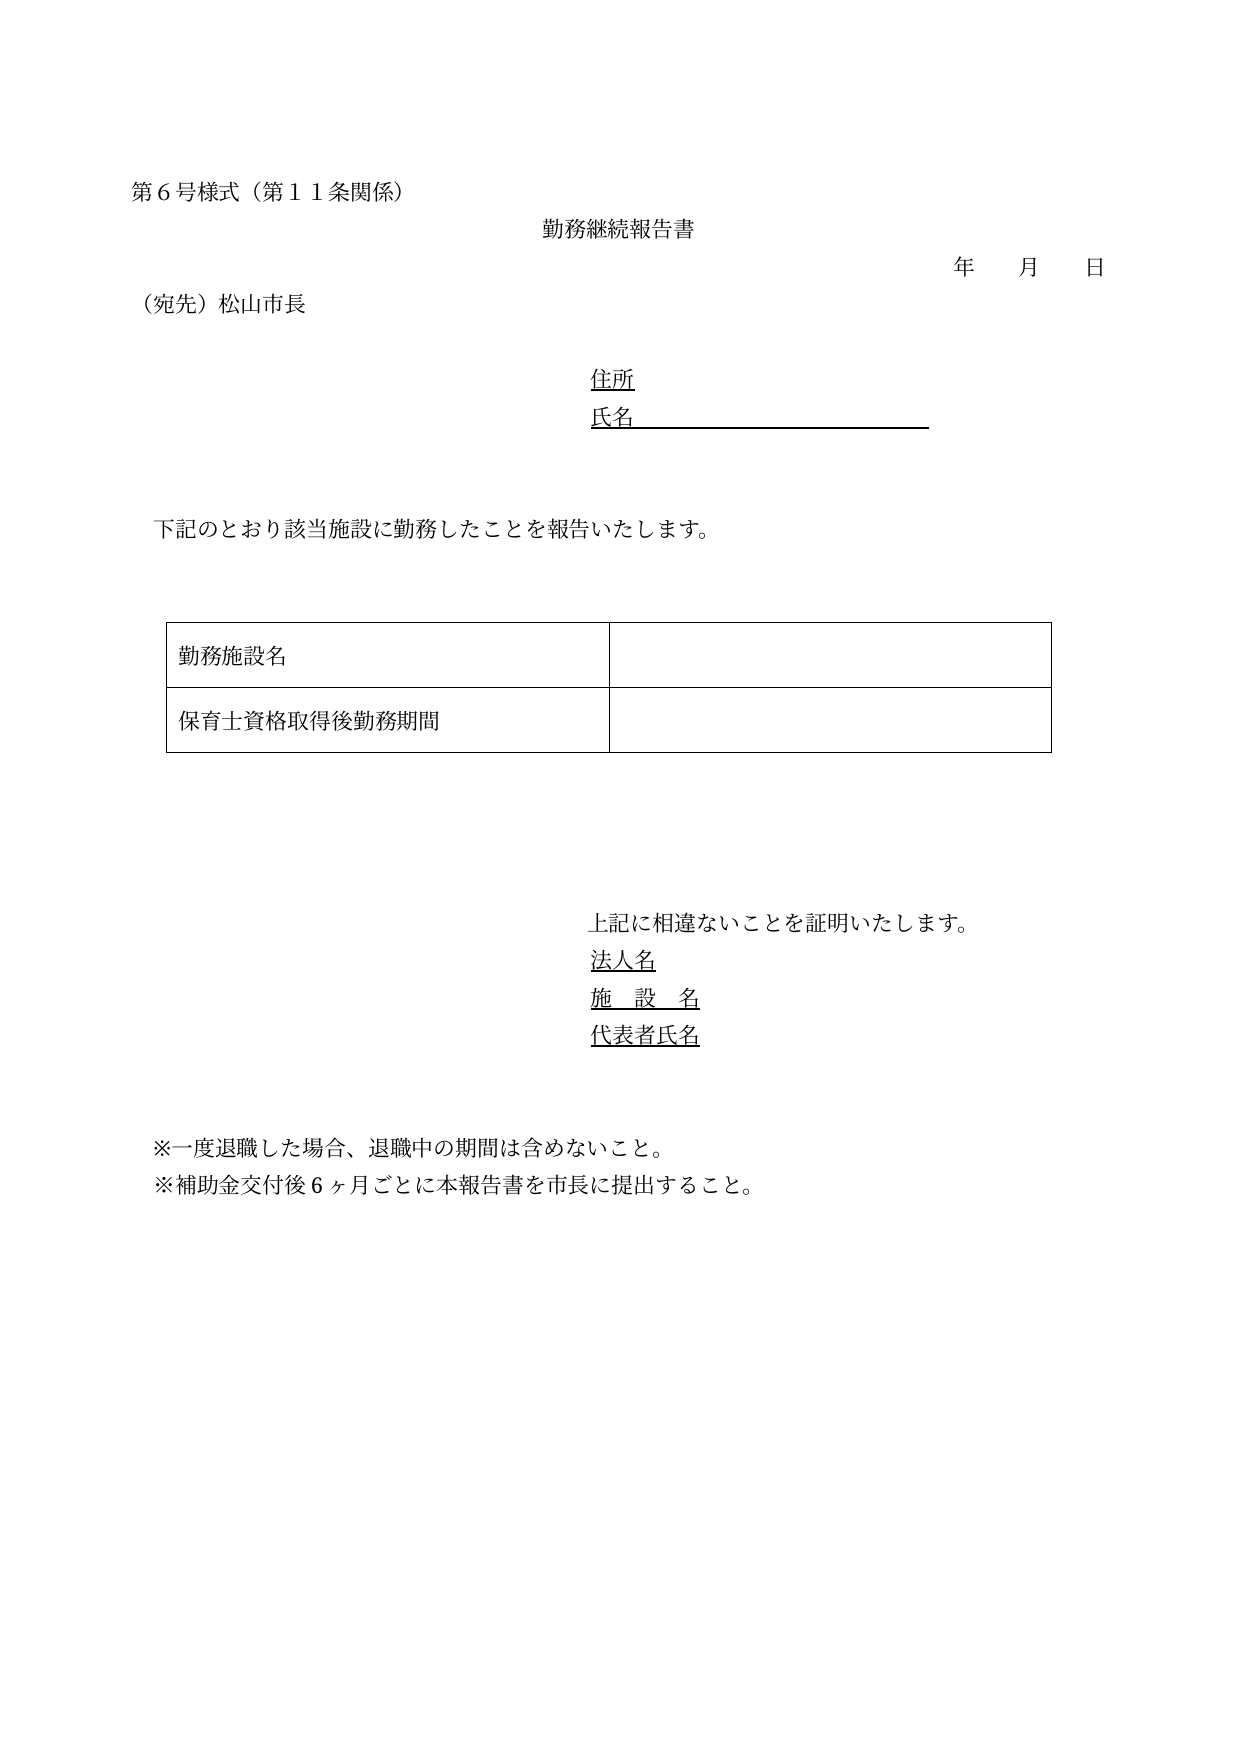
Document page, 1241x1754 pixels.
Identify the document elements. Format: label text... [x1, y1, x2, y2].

text 氏名 [131, 397, 1106, 434]
table_header [610, 623, 1051, 687]
text （宛先）松山市長 [131, 284, 1106, 322]
table_cell [610, 688, 1051, 752]
text 上記に相違ないことを証明いたします。 [131, 903, 1019, 940]
text 施 設 名 [131, 978, 1106, 1015]
text 住所 [131, 359, 1106, 397]
table_header 勤務施設名 [167, 623, 609, 687]
text 勤務継続報告書 [131, 209, 1106, 247]
table_cell 保育士資格取得後勤務期間 [167, 688, 609, 752]
text 第６号様式（第１１条関係） [131, 172, 1106, 209]
text 年 月 日 [131, 247, 1106, 284]
text 法人名 [131, 940, 1106, 978]
text ※一度退職した場合、退職中の期間は含めないこと。 [131, 1128, 1106, 1165]
text 下記のとおり該当施設に勤務したことを報告いたします。 [131, 509, 1106, 547]
text ※補助金交付後6ヶ月ごとに本報告書を市長に提出すること。 [131, 1165, 1106, 1203]
text 代表者氏名 [131, 1015, 1106, 1053]
